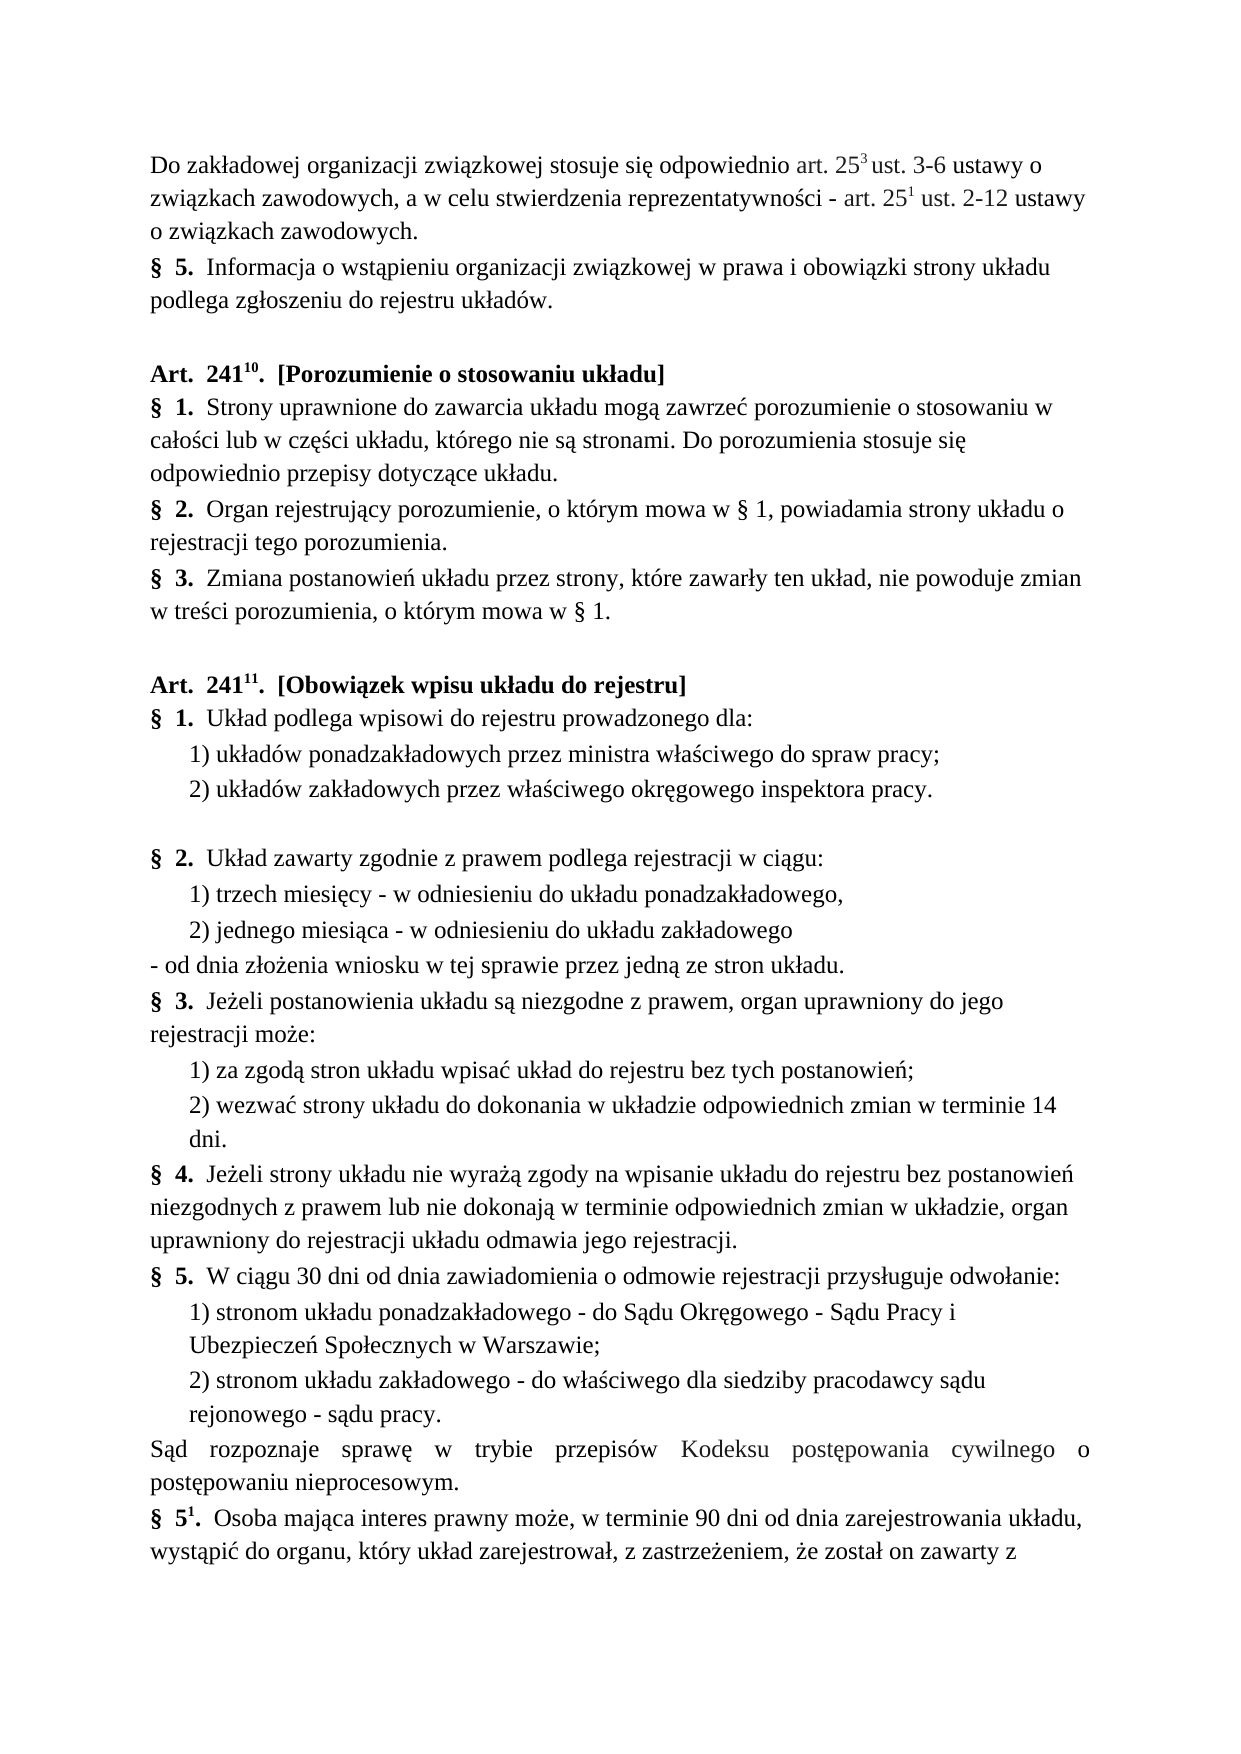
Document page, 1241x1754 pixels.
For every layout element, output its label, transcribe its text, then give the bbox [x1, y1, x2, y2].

text 2) stronom układu zakładowego - do właściwego dla siedziby pracodawcy sądu rejonowego - sądu pracy. [189, 1366, 1090, 1427]
text - od dnia złożenia wniosku w tej sprawie przez jedną ze stron układu. [150, 950, 1090, 979]
text § 3. Jeżeli postanowienia układu są niezgodne z prawem, organ uprawniony do jego rejestracji może: [150, 986, 1090, 1048]
text Art. 24111. [Obowiązek wpisu układu do rejestru] [150, 670, 1090, 699]
text Art. 24110. [Porozumienie o stosowaniu układu] [150, 359, 1090, 388]
text § 1. Strony uprawnione do zawarcia układu mogą zawrzeć porozumienie o stosowaniu w całości lub w części układu, którego nie są stronami. Do porozumienia stosuje się odpowiednio przepisy dotyczące układu. [150, 392, 1090, 487]
text 1) stronom układu ponadzakładowego - do Sądu Okręgowego - Sądu Pracy i Ubezpieczeń Społecznych w Warszawie; [189, 1297, 1090, 1359]
text § 2. Organ rejestrujący porozumienie, o którym mowa w § 1, powiadamia strony układu o rejestracji tego porozumienia. [150, 494, 1090, 556]
text § 1. Układ podlega wpisowi do rejestru prowadzonego dla: [150, 703, 1090, 732]
text § 4. Jeżeli strony układu nie wyrażą zgody na wpisanie układu do rejestru bez postanowień niezgodnych z prawem lub nie dokonają w terminie odpowiednich zmian w układzie, organ uprawniony do rejestracji układu odmawia jego rejestracji. [150, 1159, 1090, 1254]
text 2) układów zakładowych przez właściwego okręgowego inspektora pracy. [189, 774, 1090, 803]
text § 2. Układ zawarty zgodnie z prawem podlega rejestracji w ciągu: [150, 843, 1090, 872]
text § 5. Informacja o wstąpieniu organizacji związkowej w prawa i obowiązki strony układu podlega zgłoszeniu do rejestru układów. [150, 252, 1090, 313]
text Sąd rozpoznaje sprawę w trybie przepisów Kodeksu postępowania cywilnego o postępowaniu nieprocesowym. [150, 1434, 1090, 1496]
text 1) za zgodą stron układu wpisać układ do rejestru bez tych postanowień; [189, 1055, 1090, 1084]
text § 5. W ciągu 30 dni od dnia zawiadomienia o odmowie rejestracji przysługuje odwołanie: [150, 1261, 1090, 1290]
text 2) wezwać strony układu do dokonania w układzie odpowiednich zmian w terminie 14 dni. [189, 1091, 1090, 1152]
text 2) jednego miesiąca - w odniesieniu do układu zakładowego [189, 915, 1090, 943]
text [150, 150, 1090, 245]
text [150, 1503, 1090, 1565]
text 1) układów ponadzakładowych przez ministra właściwego do spraw pracy; [189, 739, 1090, 768]
text 1) trzech miesięcy - w odniesieniu do układu ponadzakładowego, [189, 879, 1090, 908]
text § 3. Zmiana postanowień układu przez strony, które zawarły ten układ, nie powoduje zmian w treści porozumienia, o którym mowa w § 1. [150, 563, 1090, 624]
